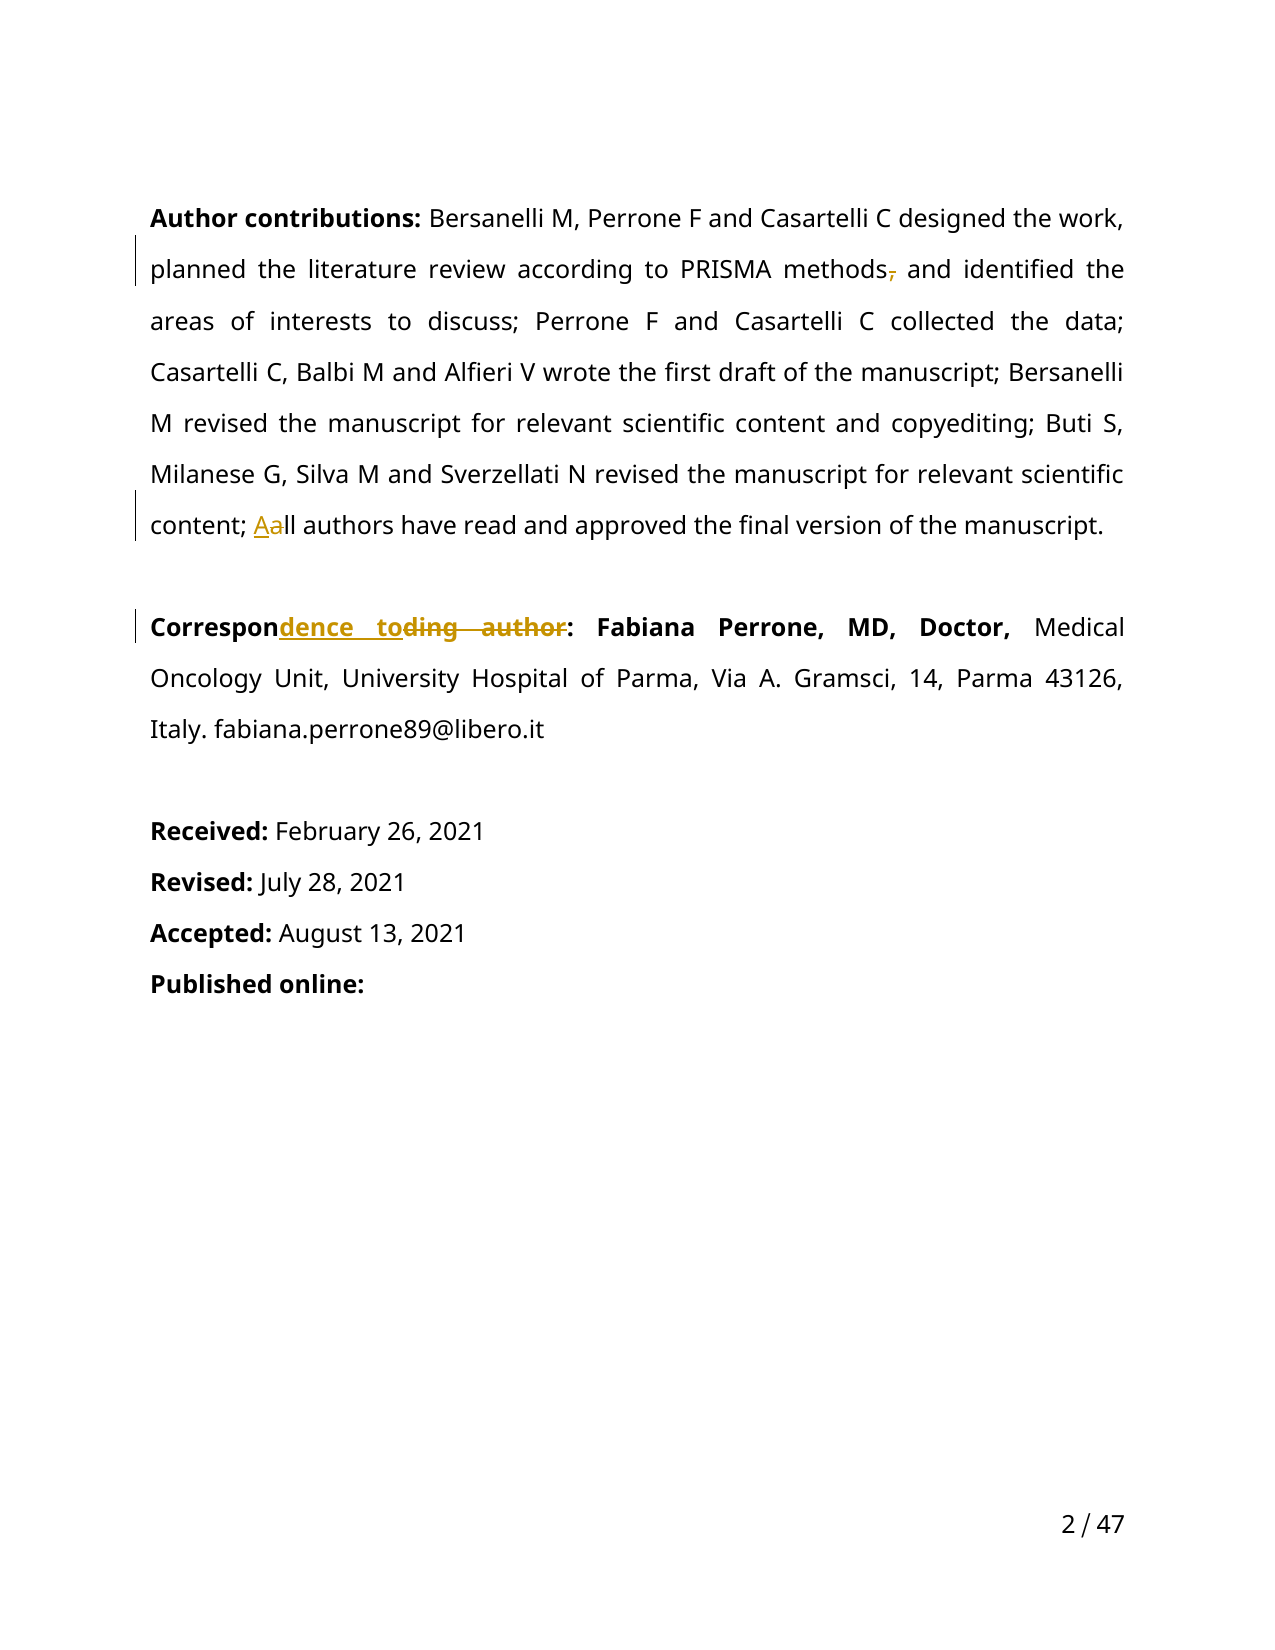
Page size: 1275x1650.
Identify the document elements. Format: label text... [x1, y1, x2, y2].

text Accepted: August 13, 2021 [150, 916, 1125, 950]
text Correspon: Fabiana Perrone, MD, Doctor, Medical Oncology Unit, University Hospital of Parma, Via A. Gramsci, 14, Parma 43126, Italy. fabiana.perrone89@libero.it [150, 609, 1125, 746]
text Revised: July 28, 2021 [150, 864, 1125, 899]
text Received: February 26, 2021 [150, 813, 1125, 848]
text Author contributions: Bersanelli M, Perrone F and Casartelli C designed the work, planned the literature review according to PRISMA methods and identified the areas of interests to discuss; Perrone F and Casartelli C collected the data; Casartelli C, Balbi M and Alfieri V wrote the first draft of the manuscript; Bersanelli M revised the manuscript for relevant scientific content and copyediting; Buti S, Milanese G, Silva M and Sverzellati N revised the manuscript for relevant scientific content; ll authors have read and approved the final version of the manuscript. [150, 201, 1125, 541]
text Published online: [150, 967, 1125, 1001]
